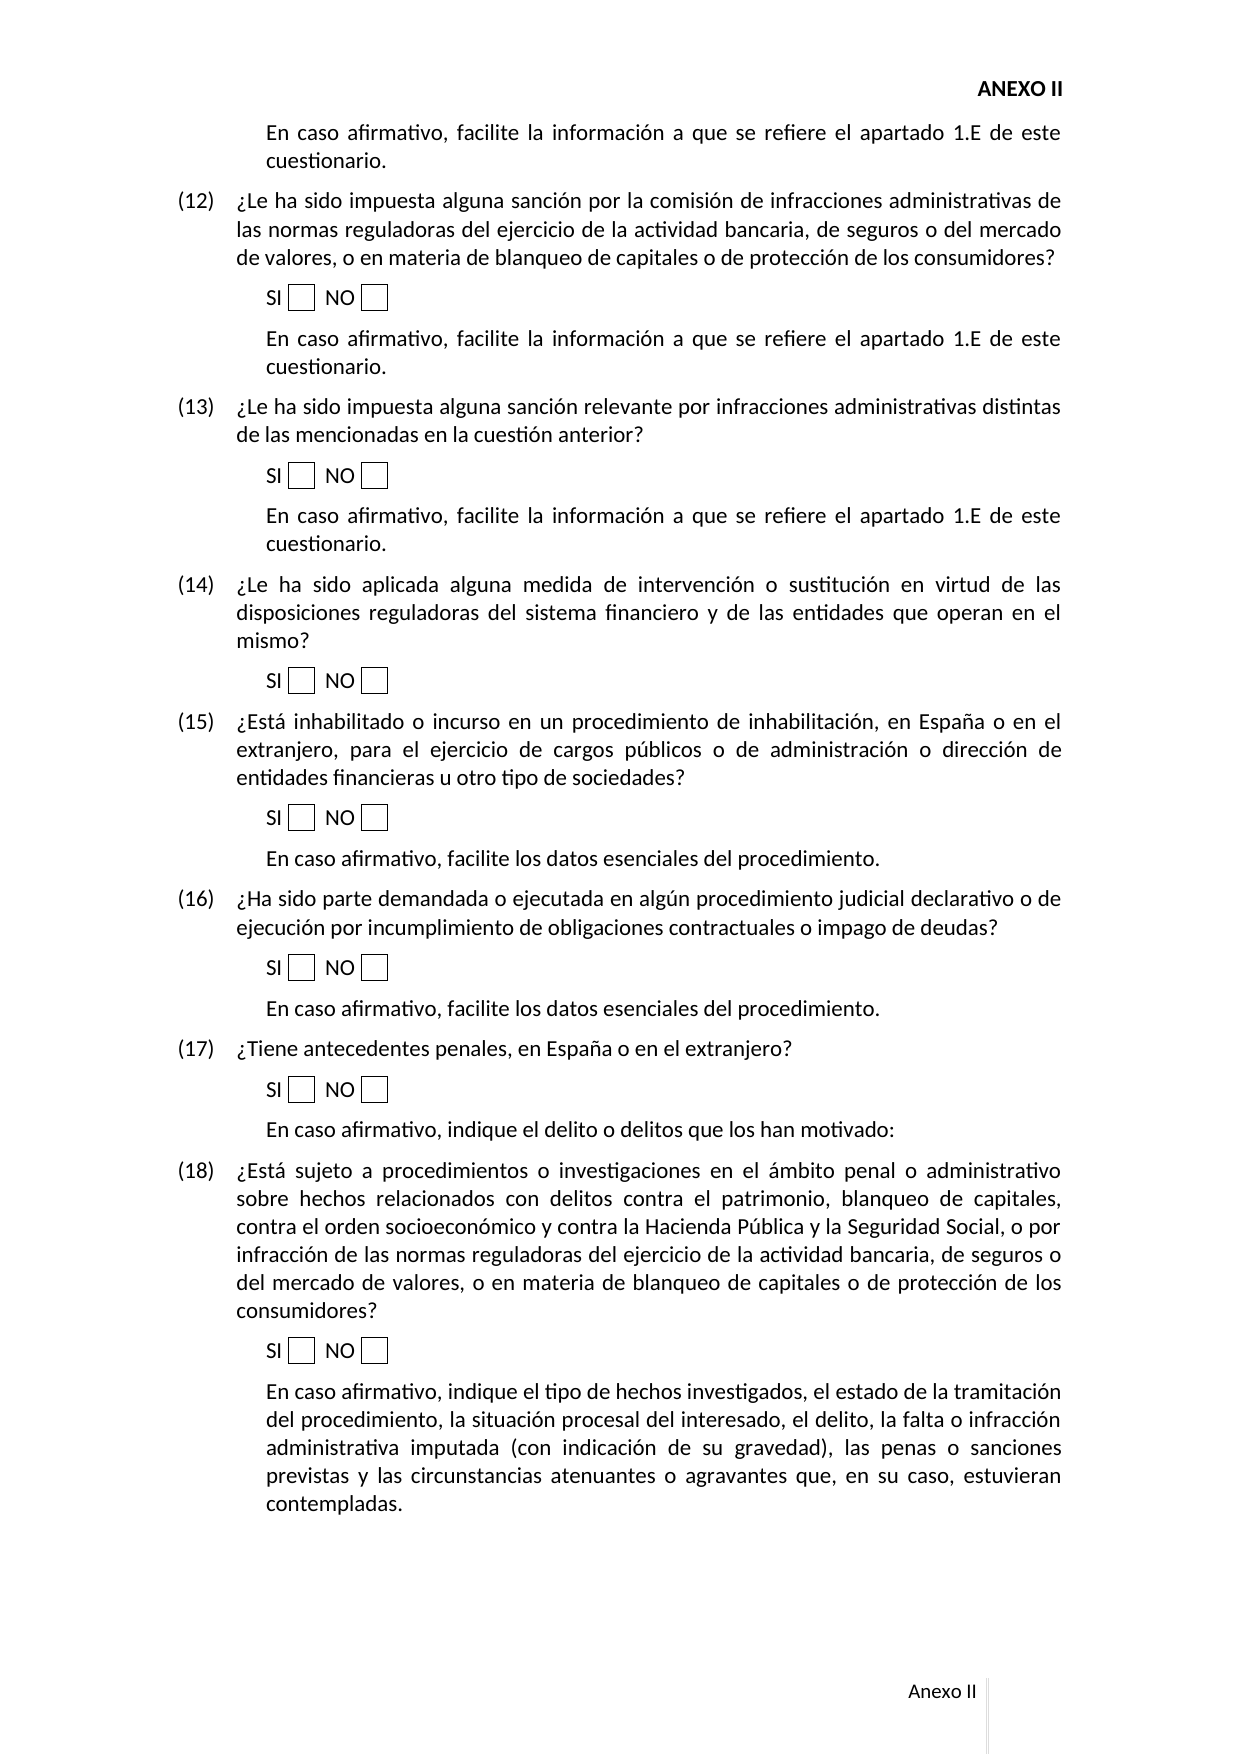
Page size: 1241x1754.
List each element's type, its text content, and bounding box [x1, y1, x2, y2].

list SI NO [266, 1336, 1063, 1364]
text ¿Le ha sido impuesta alguna sanción por la comisión de infracciones administrativas de las normas reguladoras del ejercicio de la actividad bancaria, de seguros o del mercado de valores, o en materia de blanqueo de capitales o de protección de los consumidores? [177, 187, 1063, 271]
list SI NO [266, 283, 1063, 311]
list SI NO [266, 461, 1063, 489]
list En caso afirmativo, facilite los datos esenciales del procedimiento. [266, 994, 1063, 1022]
text ¿Está inhabilitado o incurso en un procedimiento de inhabilitación, en España o en el extranjero, para el ejercicio de cargos públicos o de administración o dirección de entidades financieras u otro tipo de sociedades? [177, 707, 1063, 791]
list SI NO [266, 666, 1063, 694]
text ¿Está sujeto a procedimientos o investigaciones en el ámbito penal o administrativo sobre hechos relacionados con delitos contra el patrimonio, blanqueo de capitales, contra el orden socioeconómico y contra la Hacienda Pública y la Seguridad Social, o por infracción de las normas reguladoras del ejercicio de la actividad bancaria, de seguros o del mercado de valores, o en materia de blanqueo de capitales o de protección de los consumidores? [177, 1156, 1063, 1324]
list En caso afirmativo, indique el delito o delitos que los han motivado: [266, 1115, 1063, 1143]
text ¿Tiene antecedentes penales, en España o en el extranjero? [177, 1034, 1063, 1062]
list En caso afirmativo, facilite los datos esenciales del procedimiento. [266, 844, 1063, 872]
list En caso afirmativo, facilite la información a que se refiere el apartado 1.E de este cuestionario. [266, 118, 1063, 174]
list SI NO [266, 953, 1063, 981]
list SI NO [266, 1075, 1063, 1103]
text ¿Ha sido parte demandada o ejecutada en algún procedimiento judicial declarativo o de ejecución por incumplimiento de obligaciones contractuales o impago de deudas? [177, 884, 1063, 941]
list En caso afirmativo, facilite la información a que se refiere el apartado 1.E de este cuestionario. [266, 324, 1063, 380]
list En caso afirmativo, indique el tipo de hechos investigados, el estado de la tramitación del procedimiento, la situación procesal del interesado, el delito, la falta o infracción administrativa imputada (con indicación de su gravedad), las penas o sanciones previstas y las circunstancias atenuantes o agravantes que, en su caso, estuvieran contempladas. [266, 1377, 1063, 1517]
text ¿Le ha sido impuesta alguna sanción relevante por infracciones administrativas distintas de las mencionadas en la cuestión anterior? [177, 392, 1063, 448]
list En caso afirmativo, facilite la información a que se refiere el apartado 1.E de este cuestionario. [266, 501, 1063, 557]
list SI NO [266, 803, 1063, 832]
text ¿Le ha sido aplicada alguna medida de intervención o sustitución en virtud de las disposiciones reguladoras del sistema financiero y de las entidades que operan en el mismo? [177, 570, 1063, 654]
